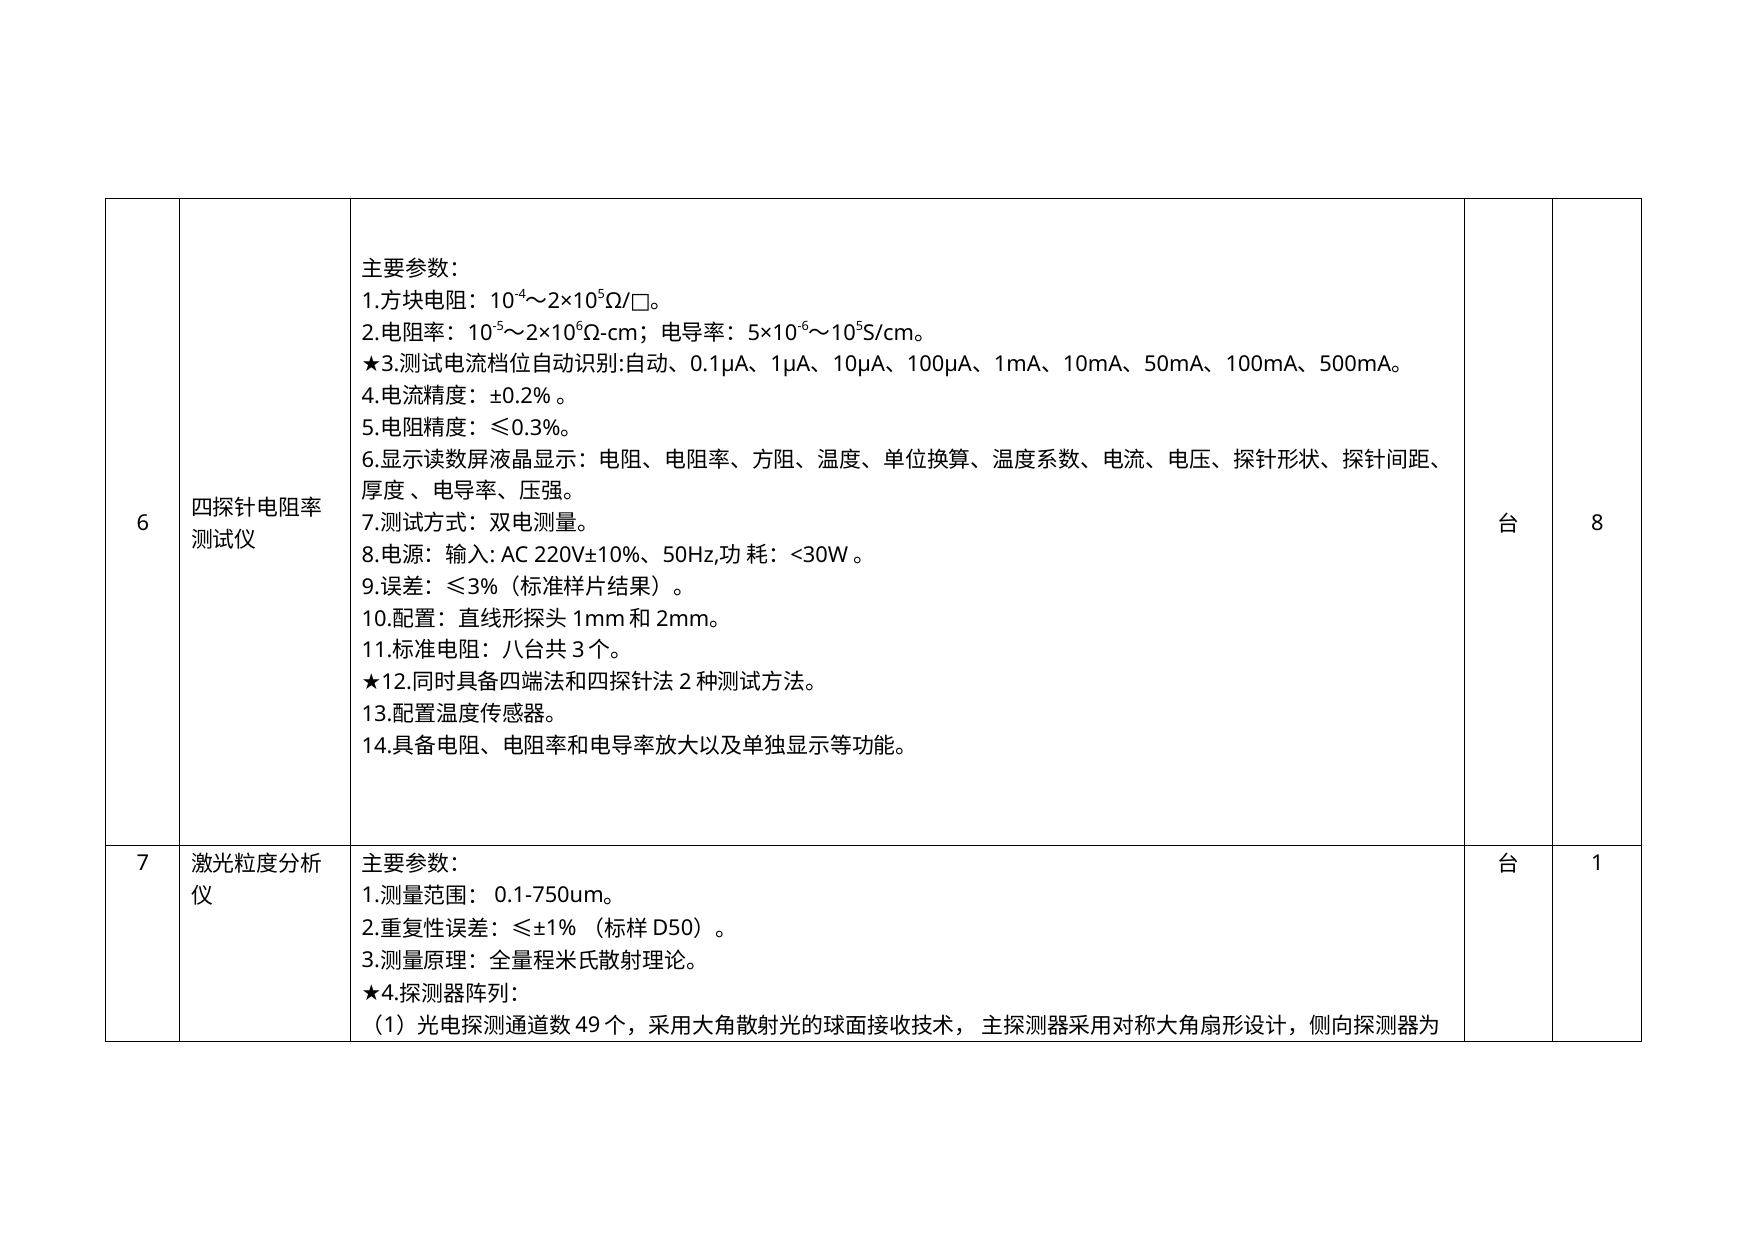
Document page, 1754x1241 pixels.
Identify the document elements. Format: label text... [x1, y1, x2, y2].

table_cell 8 [1553, 199, 1641, 844]
table_cell 激光粒度分析仪 [180, 846, 350, 1041]
table_cell 主要参数： 1.方块电阻：10-4～2×105Ω/□。 2.电阻率：10-5～2×106Ω-cm；电导率：5×10-6～105S/cm。 ★3.测试电流档位自动识别:自动、0. 1μA、1μA、10μA、100µA、1mA、10mA、50mA、100mA、500mA。 4.电流精度：±0.2% 。 5.电阻精度：≤0.3%。 6.显示读数 屏液晶显示：电阻、电阻率、方阻、温度、单位换算、温度系数、电流、电压、探针形状、探针间距、厚度 、电导率、压强。 7.测试方式：双电测量。 8.电源：输入: AC 220V±10%、50Hz,功 耗：<30W 。 9.误差：≤3%（标准样片结果）。 10.配置：直线形探头1mm和2mm。 11.标准电阻：八台共3个。 ★12.同时具备四端法和四探针法2种测试方法。 13.配置温度传感器。 14.具备电阻、电阻率和电导率放大以及单独显示等功能。 [351, 199, 1464, 844]
table_cell 1 [1553, 846, 1641, 1041]
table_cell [351, 846, 1464, 1041]
table_cell 台 [1465, 199, 1552, 844]
table_cell 7 [106, 846, 179, 1041]
table_cell 6 [106, 199, 179, 844]
table_cell 台 [1465, 846, 1552, 1041]
table_cell 四探针电阻率测试仪 [180, 199, 350, 844]
